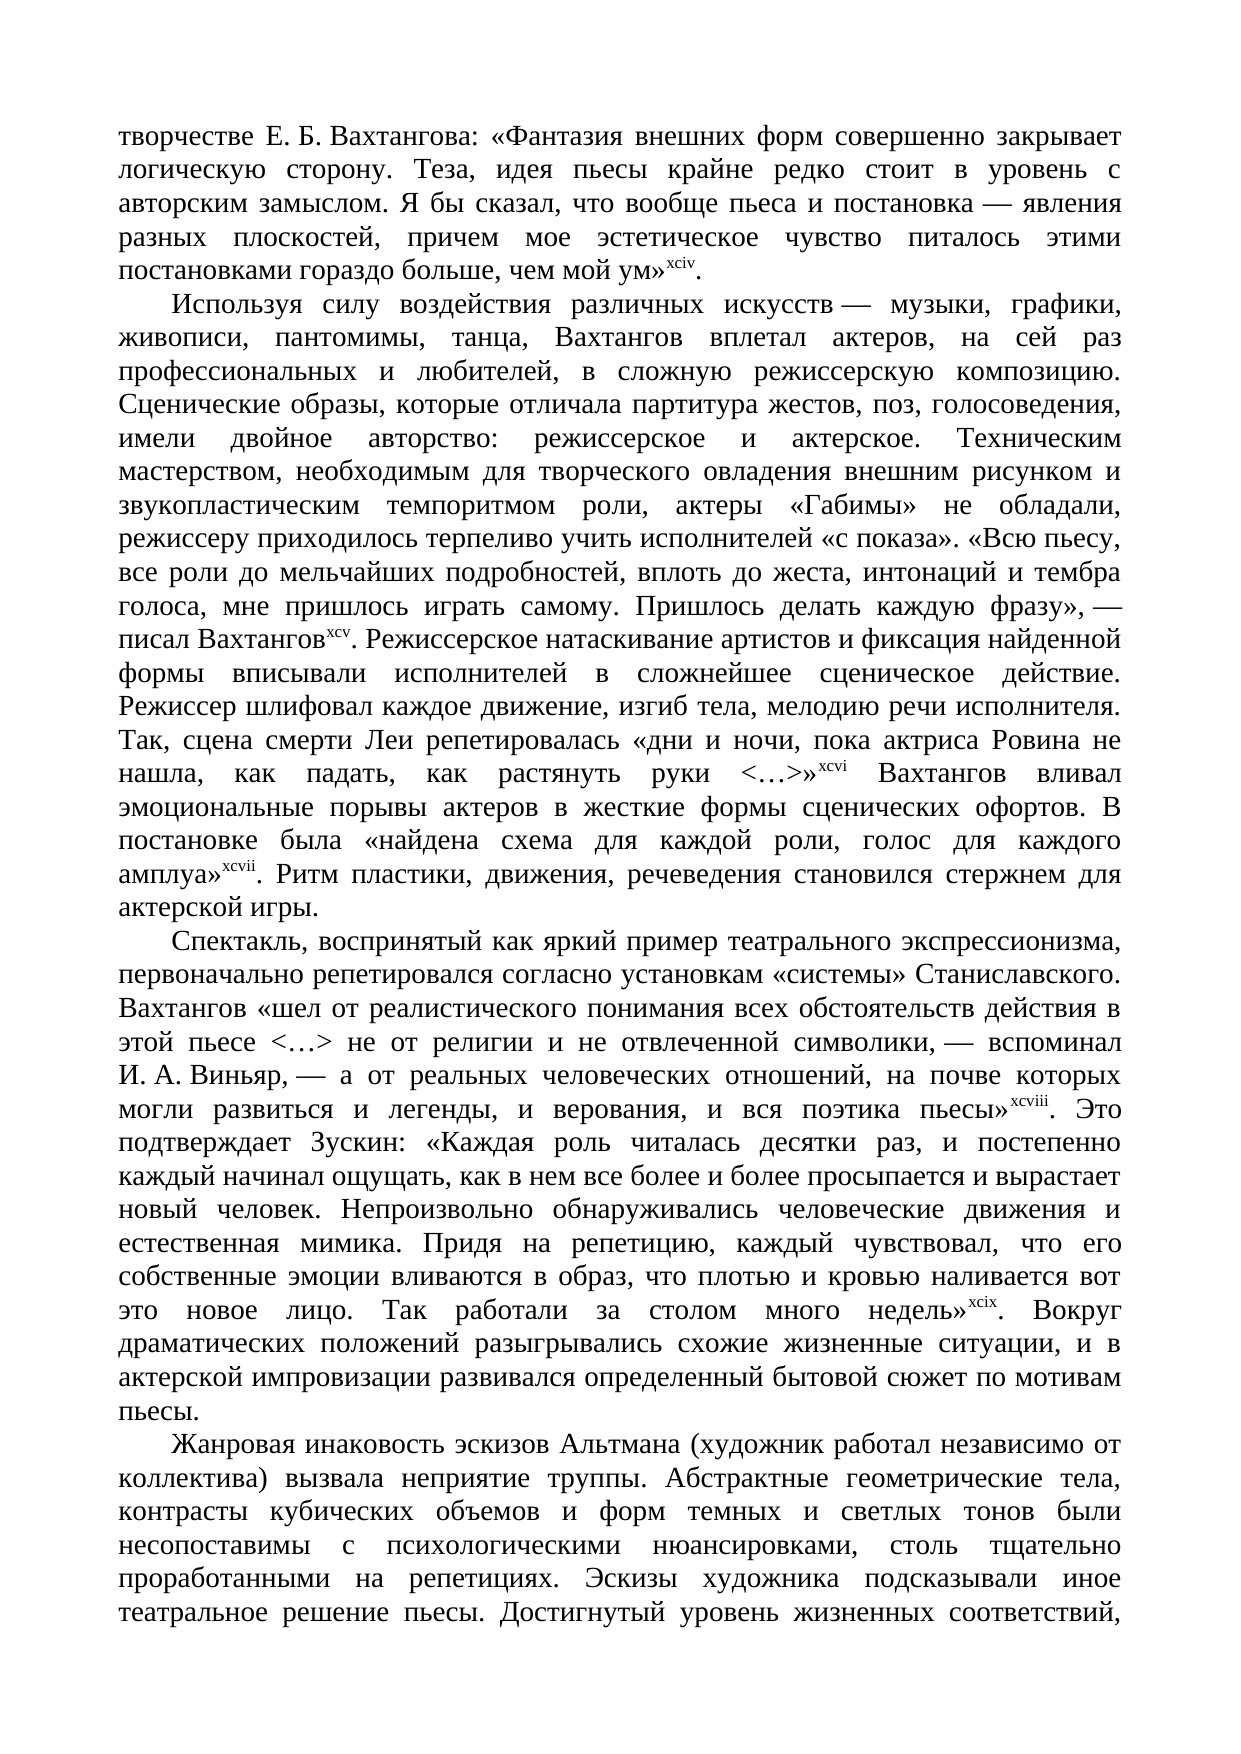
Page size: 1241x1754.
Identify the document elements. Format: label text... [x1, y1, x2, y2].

text Спектакль, воспринятый как яркий пример театрального экспрессионизма, первоначально репетировался согласно установкам «системы» Станиславского. Вахтангов «шел от реалистического понимания всех обстоятельств действия в этой пьесе <…> не от религии и не отвлеченной символики, — вспоминал И. А. Виньяр, — а от реальных человеческих отношений, на почве которых могли развиться и легенды, и верования, и вся поэтика пьесы». Это подтверждает Зускин: «Каждая роль читалась десятки раз, и постепенно каждый начинал ощущать, как в нем все более и более просыпается и вырастает новый человек. Непроизвольно обнаруживались человеческие движения и естественная мимика. Придя на репетицию, каждый чувствовал, {40} что его собственные эмоции вливаются в образ, что плотью и кровью наливается вот это новое лицо. Так работали за столом много недель». Вокруг драматических положений разыгрывались схожие жизненные ситуации, и в актерской импровизации развивался определенный бытовой сюжет по мотивам пьесы. [118, 923, 1122, 1426]
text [118, 1426, 1122, 1627]
text Используя силу воздействия различных искусств — музыки, графики, живописи, пантомимы, танца, Вахтангов {39} вплетал актеров, на сей раз профессиональных и любителей, в сложную режиссерскую композицию. Сценические образы, которые отличала партитура жестов, поз, голосоведения, имели двойное авторство: режиссерское и актерское. Техническим мастерством, необходимым для творческого овладения внешним рисунком и звукопластическим темпоритмом роли, актеры «Габимы» не обладали, режиссеру приходилось терпеливо учить исполнителей «с показа». «Всю пьесу, все роли до мельчайших подробностей, вплоть до жеста, интонаций и тембра голоса, мне пришлось играть самому. Пришлось делать каждую фразу», — писал Вахтангов. Режиссерское натаскивание артистов и фиксация найденной формы вписывали исполнителей в сложнейшее сценическое действие. Режиссер шлифовал каждое движение, изгиб тела, мелодию речи исполнителя. Так, сцена смерти Леи репетировалась «дни и ночи, пока актриса Ровина не нашла, как падать, как растянуть руки <…>» Вахтангов вливал эмоциональные порывы актеров в жесткие формы сценических офортов. В постановке была «найдена схема для каждой роли, голос для каждого амплуа». Ритм пластики, движения, речеведения становился стержнем для актерской игры. [118, 286, 1122, 923]
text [118, 118, 1122, 286]
